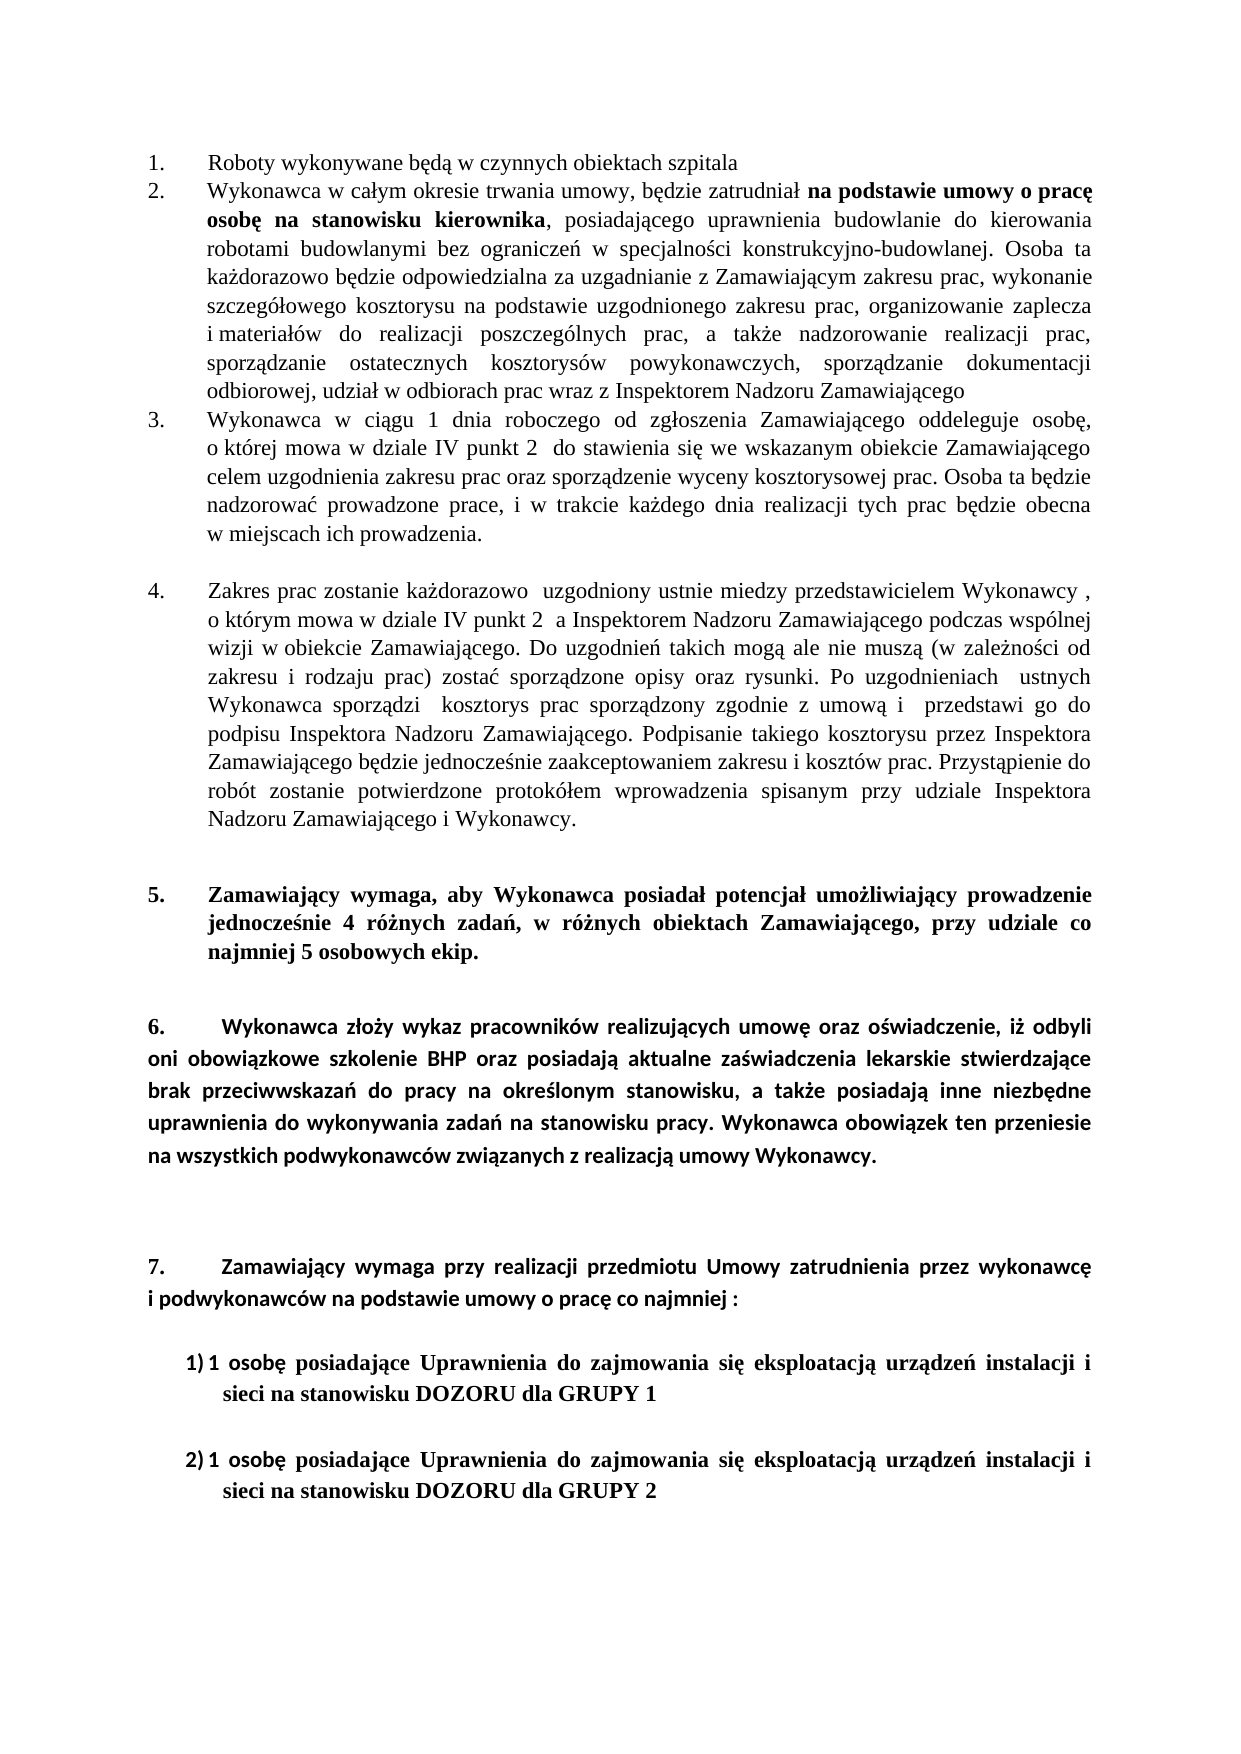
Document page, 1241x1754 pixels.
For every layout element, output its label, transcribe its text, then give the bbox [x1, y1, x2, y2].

list Zamawiający wymaga przy realizacji przedmiotu Umowy zatrudnienia przez wykonawcę i podwykonawców na podstawie umowy o pracę co najmniej : [148, 1252, 1093, 1312]
list 1 osobę posiadające Uprawnienia do zajmowania się eksploatacją urządzeń instalacji i sieci na stanowisku DOZORU dla GRUPY 2 [185, 1446, 1093, 1504]
list Wykonawca złoży wykaz pracowników realizujących umowę oraz oświadczenie, iż odbyli oni obowiązkowe szkolenie BHP oraz posiadają aktualne zaświadczenia lekarskie stwierdzające brak przeciwwskazań do pracy na określonym stanowisku, a także posiadają inne niezbędne uprawnienia do wykonywania zadań na stanowisku pracy. Wykonawca obowiązek ten przeniesie na wszystkich podwykonawców związanych z realizacją umowy Wykonawcy. [148, 1012, 1093, 1169]
list Roboty wykonywane będą w czynnych obiektach szpitala [148, 148, 1093, 176]
list Wykonawca w ciągu 1 dnia roboczego od zgłoszenia Zamawiającego oddeleguje osobę, o której mowa w dziale IV punkt 2 do stawienia się we wskazanym obiekcie Zamawiającego celem uzgodnienia zakresu prac oraz sporządzenie wyceny kosztorysowej prac. Osoba ta będzie nadzorować prowadzone prace, i w trakcie każdego dnia realizacji tych prac będzie obecna w miejscach ich prowadzenia. [148, 404, 1093, 547]
list Zamawiający wymaga, aby Wykonawca posiadał potencjał umożliwiający prowadzenie jednocześnie 4 różnych zadań, w różnych obiektach Zamawiającego, przy udziale co najmniej 5 osobowych ekip. [148, 879, 1093, 965]
list Zakres prac zostanie każdorazowo uzgodniony ustnie miedzy przedstawicielem Wykonawcy , o którym mowa w dziale IV punkt 2 a Inspektorem Nadzoru Zamawiającego podczas wspólnej wizji w obiekcie Zamawiającego. Do uzgodnień takich mogą ale nie muszą (w zależności od zakresu i rodzaju prac) zostać sporządzone opisy oraz rysunki. Po uzgodnieniach ustnych Wykonawca sporządzi kosztorys prac sporządzony zgodnie z umową i przedstawi go do podpisu Inspektora Nadzoru Zamawiającego. Podpisanie takiego kosztorysu przez Inspektora Zamawiającego będzie jednocześnie zaakceptowaniem zakresu i kosztów prac. Przystąpienie do robót zostanie potwierdzone protokółem wprowadzenia spisanym przy udziale Inspektora Nadzoru Zamawiającego i Wykonawcy. [148, 576, 1093, 833]
list Wykonawca w całym okresie trwania umowy, będzie zatrudniał na podstawie umowy o pracę osobę na stanowisku kierownika, posiadającego uprawnienia budowlanie do kierowania robotami budowlanymi bez ograniczeń w specjalności konstrukcyjno-budowlanej. Osoba ta każdorazowo będzie odpowiedzialna za uzgadnianie z Zamawiającym zakresu prac, wykonanie szczegółowego kosztorysu na podstawie uzgodnionego zakresu prac, organizowanie zaplecza i materiałów do realizacji poszczególnych prac, a także nadzorowanie realizacji prac, sporządzanie ostatecznych kosztorysów powykonawczych, sporządzanie dokumentacji odbiorowej, udział w odbiorach prac wraz z Inspektorem Nadzoru Zamawiającego [148, 176, 1093, 404]
list 1 osobę posiadające Uprawnienia do zajmowania się eksploatacją urządzeń instalacji i sieci na stanowisku DOZORU dla GRUPY 1 [185, 1348, 1093, 1407]
